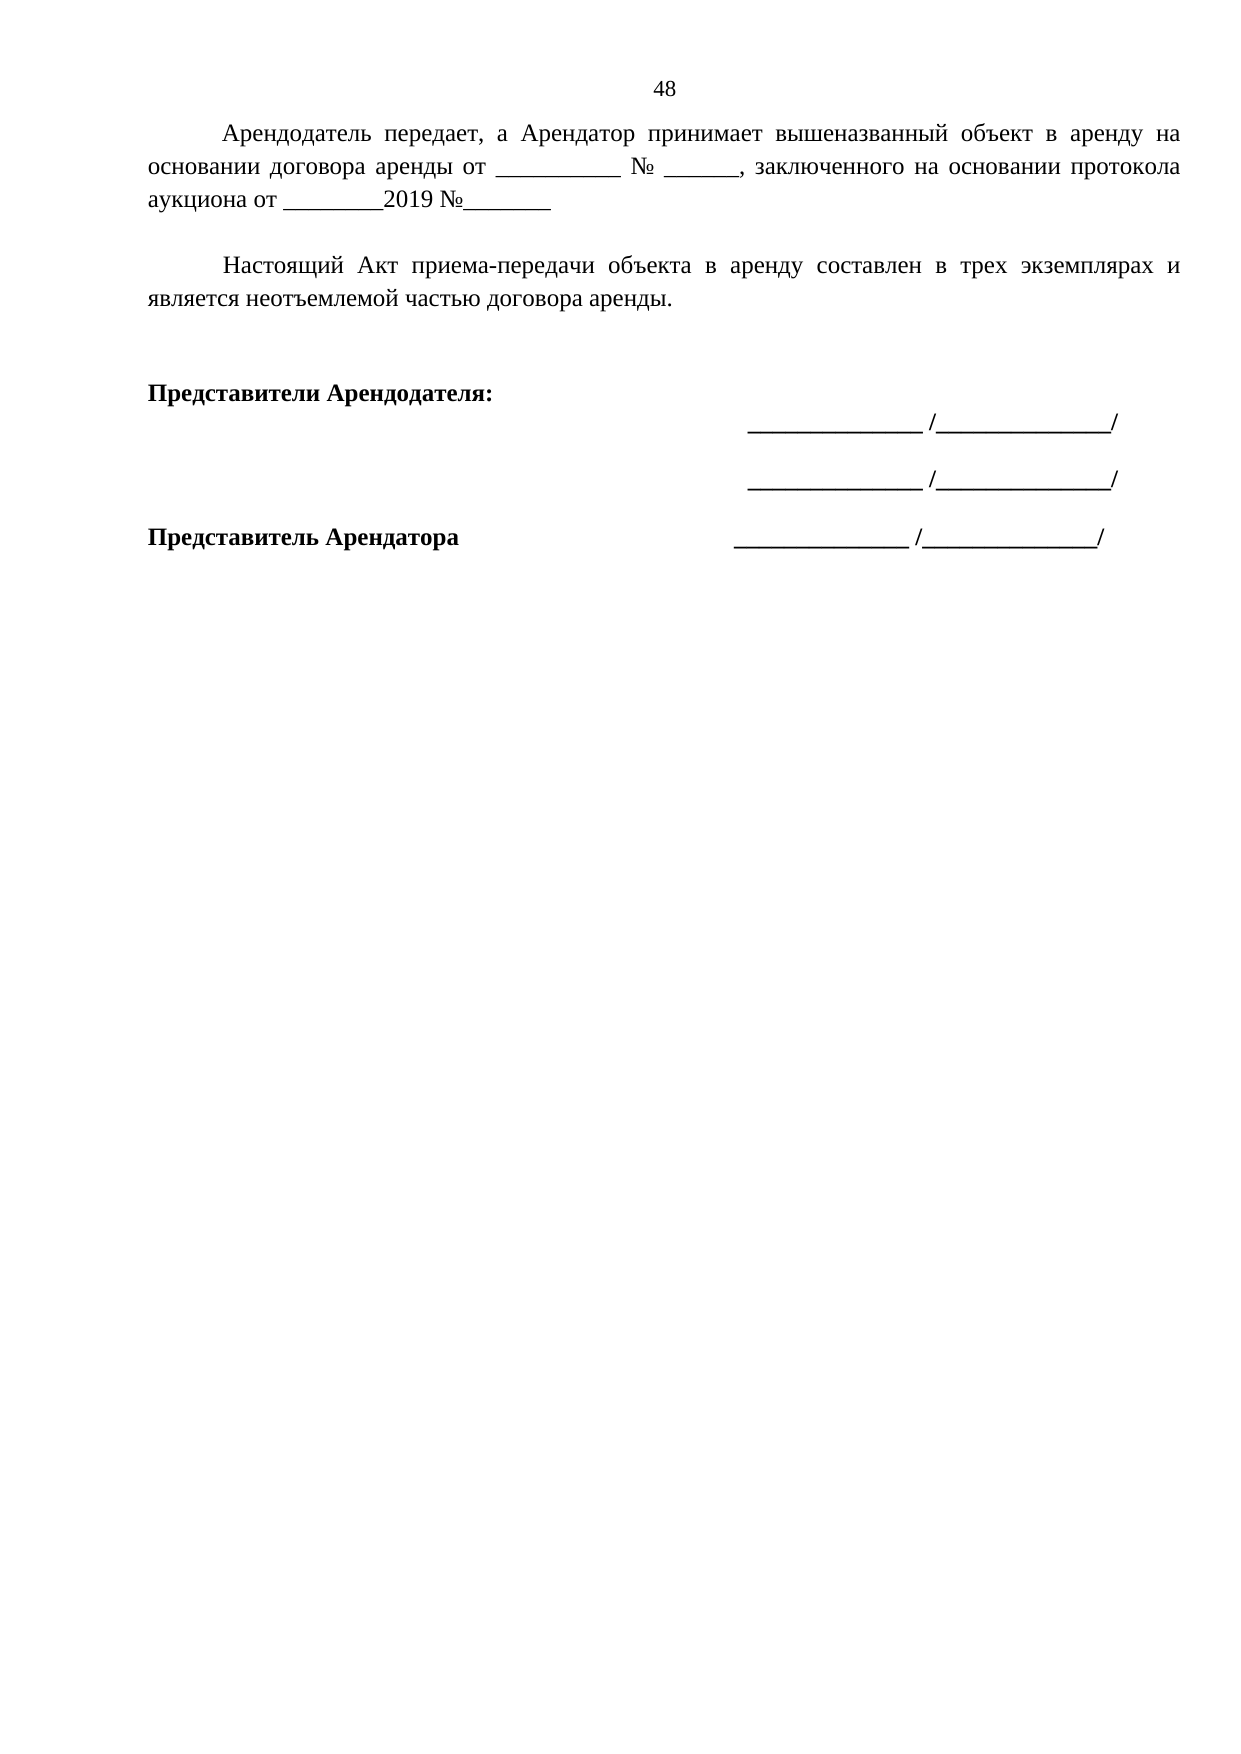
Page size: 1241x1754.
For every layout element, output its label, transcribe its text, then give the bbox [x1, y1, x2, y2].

text Арендодатель передает, а Арендатор принимает вышеназванный объект в аренду на основании договора аренды от __________ № ______, заключенного на основании протокола аукциона от ________2019 №_______ [148, 118, 1181, 213]
text Настоящий Акт приема-передачи объекта в аренду составлен в трех экземплярах и является неотъемлемой частью договора аренды. [148, 250, 1181, 312]
text Представители Арендодателя: [148, 378, 1181, 407]
text ______________ /______________/ [148, 407, 1181, 436]
text ______________ /______________/ [148, 464, 1181, 493]
text Представитель Арендатора ______________ /______________/ [148, 522, 1181, 551]
